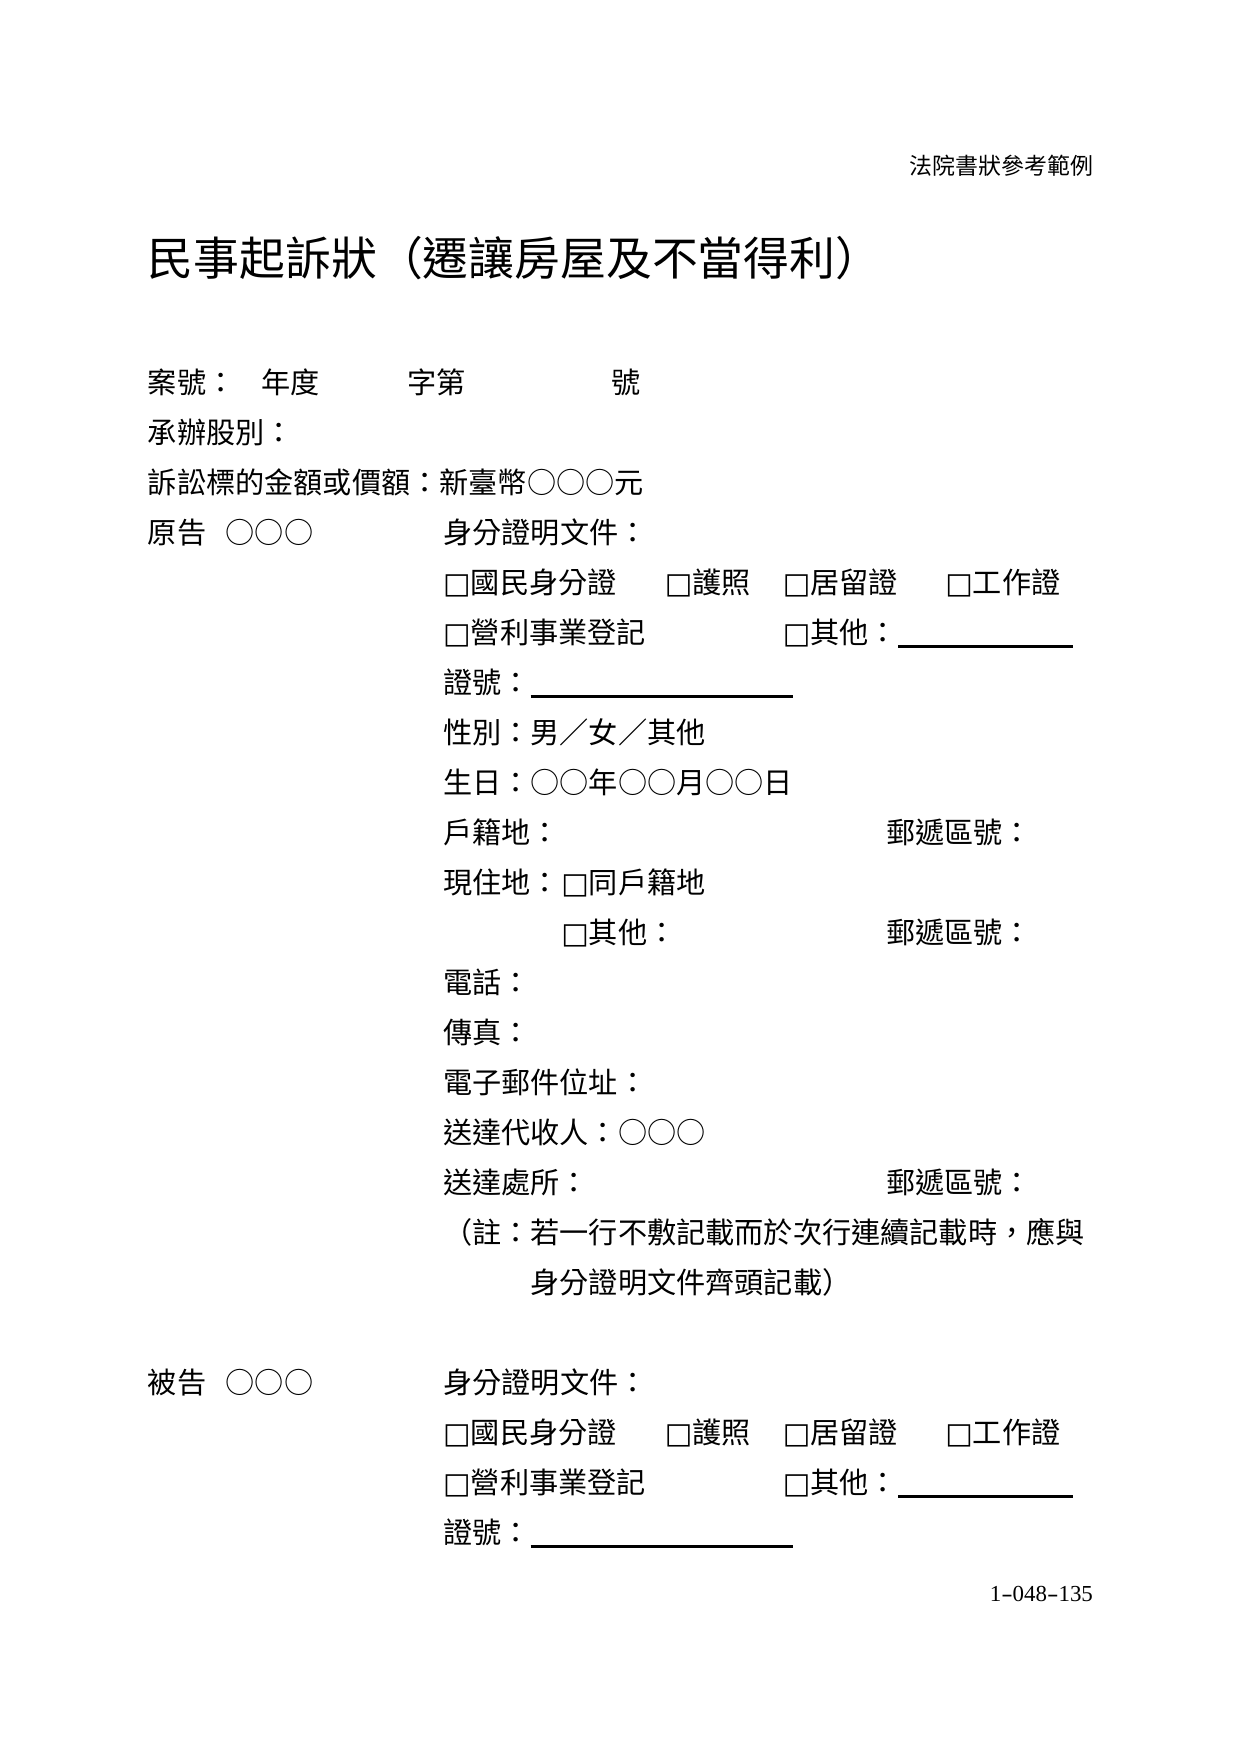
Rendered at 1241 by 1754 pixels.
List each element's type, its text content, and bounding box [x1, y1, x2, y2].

text 證號： [443, 1505, 1092, 1555]
text 原告 ○○○ 身分證明文件： [148, 505, 1092, 555]
text 民事起訴狀（遷讓房屋及不當得利） [148, 205, 1092, 305]
text 戶籍地： 郵遞區號： [443, 805, 1092, 855]
text 證號： [443, 655, 1092, 705]
text □其他： 郵遞區號： [443, 905, 1092, 955]
text 承辦股別： [148, 405, 1092, 455]
text □國民身分證 □護照 □居留證 □工作證 [443, 555, 1092, 605]
text 生日：○○年○○月○○日 [443, 755, 1092, 805]
text □營利事業登記 □其他： [443, 605, 1092, 655]
text □營利事業登記 □其他： [443, 1455, 1092, 1505]
text 傳真： [443, 1005, 1092, 1055]
text 送達處所： 郵遞區號： [443, 1155, 1092, 1205]
text □國民身分證 □護照 □居留證 □工作證 [443, 1405, 1092, 1455]
text （註：若一行不敷記載而於次行連續記載時，應與身分證明文件齊頭記載） [443, 1205, 1092, 1305]
text 性別：男∕女∕其他 [443, 705, 1092, 755]
text 案號： 年度 字第 號 [148, 355, 1092, 405]
text 訴訟標的金額或價額：新臺幣○○○元 [148, 455, 1092, 505]
text 被告 ○○○ 身分證明文件： [148, 1355, 1092, 1405]
text 電話： [443, 955, 1092, 1005]
text 現住地： □同戶籍地 [443, 855, 1092, 905]
text 送達代收人：○○○ [443, 1105, 1092, 1155]
text 電子郵件位址： [443, 1055, 1092, 1105]
